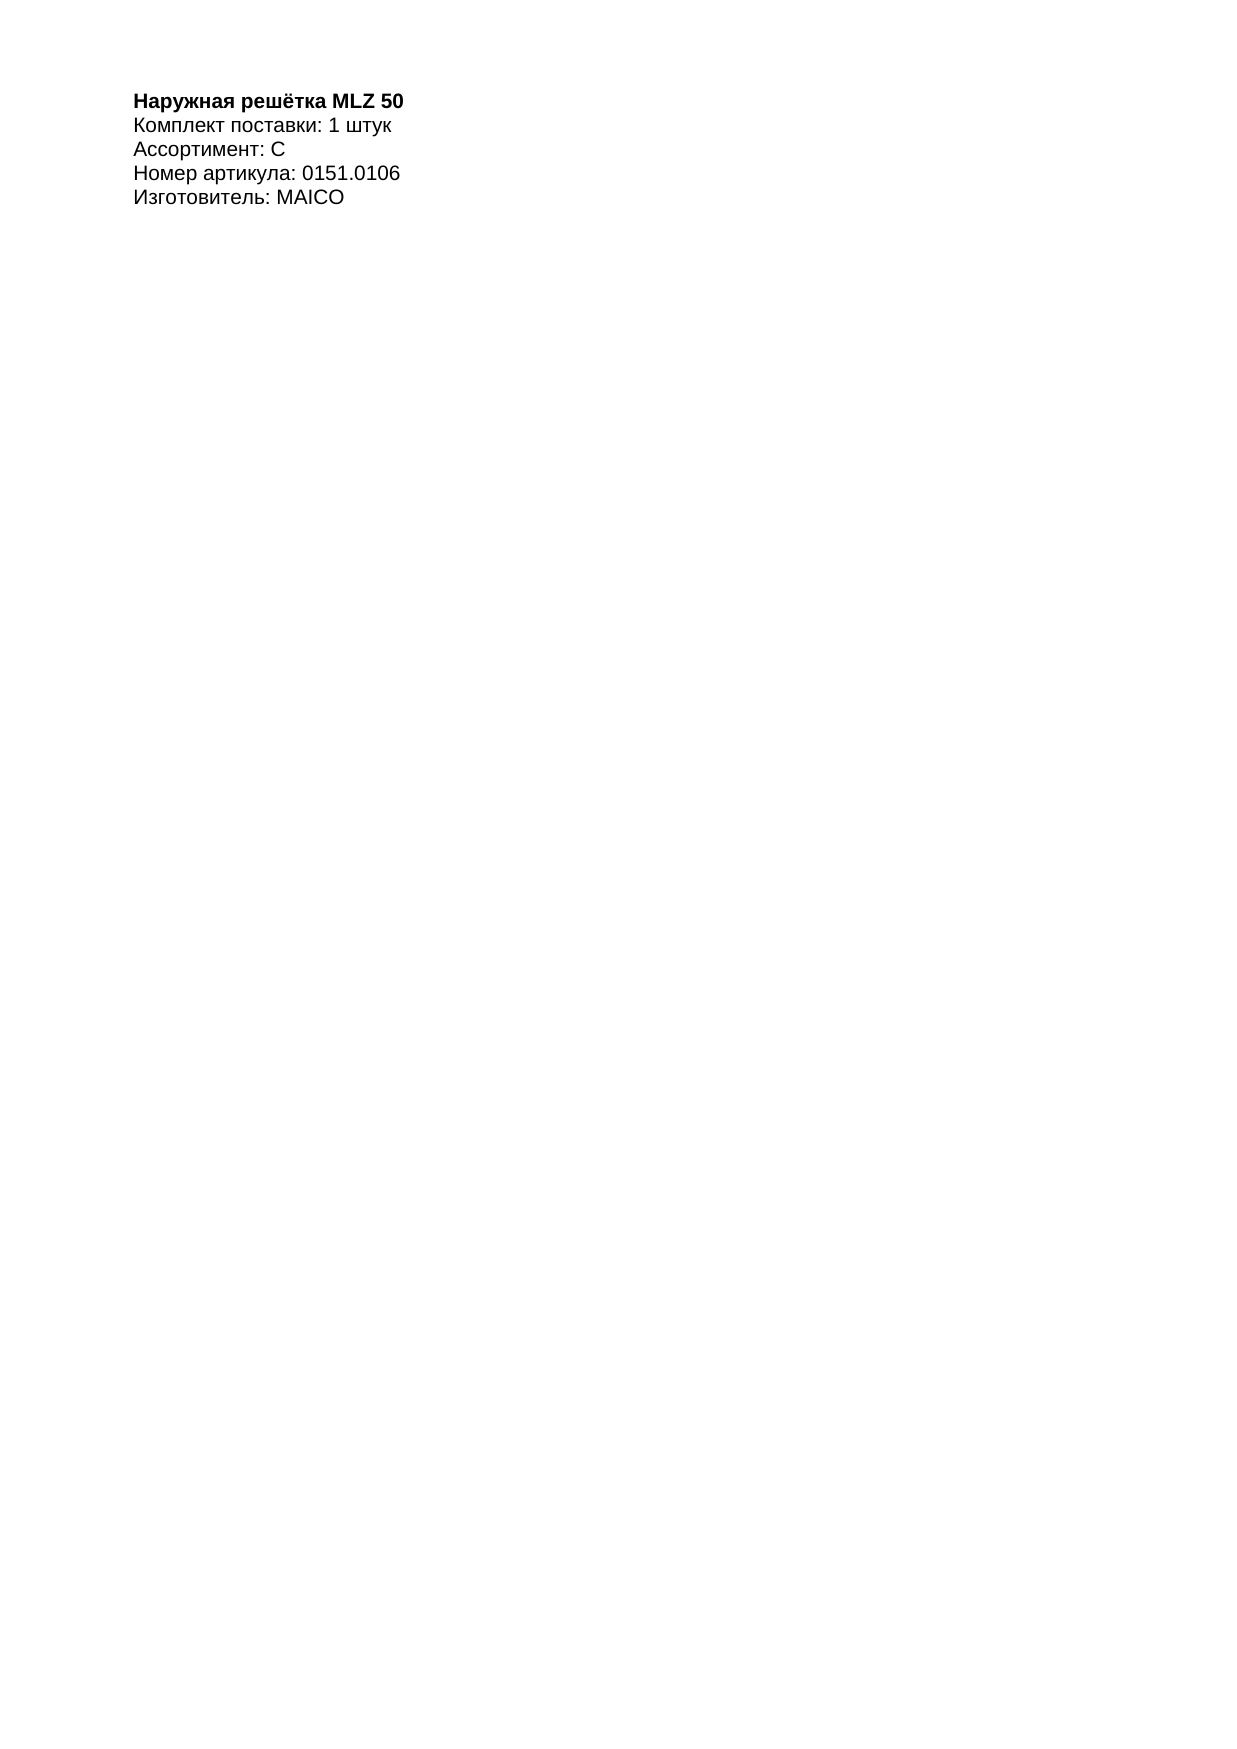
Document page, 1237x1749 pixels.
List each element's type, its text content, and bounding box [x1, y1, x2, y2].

text Наружная решётка MLZ 50Комплект поставки: 1 штукАссортимент: C Номер артикула: 0151.0106Изготовитель: MAICO [133, 89, 1148, 208]
